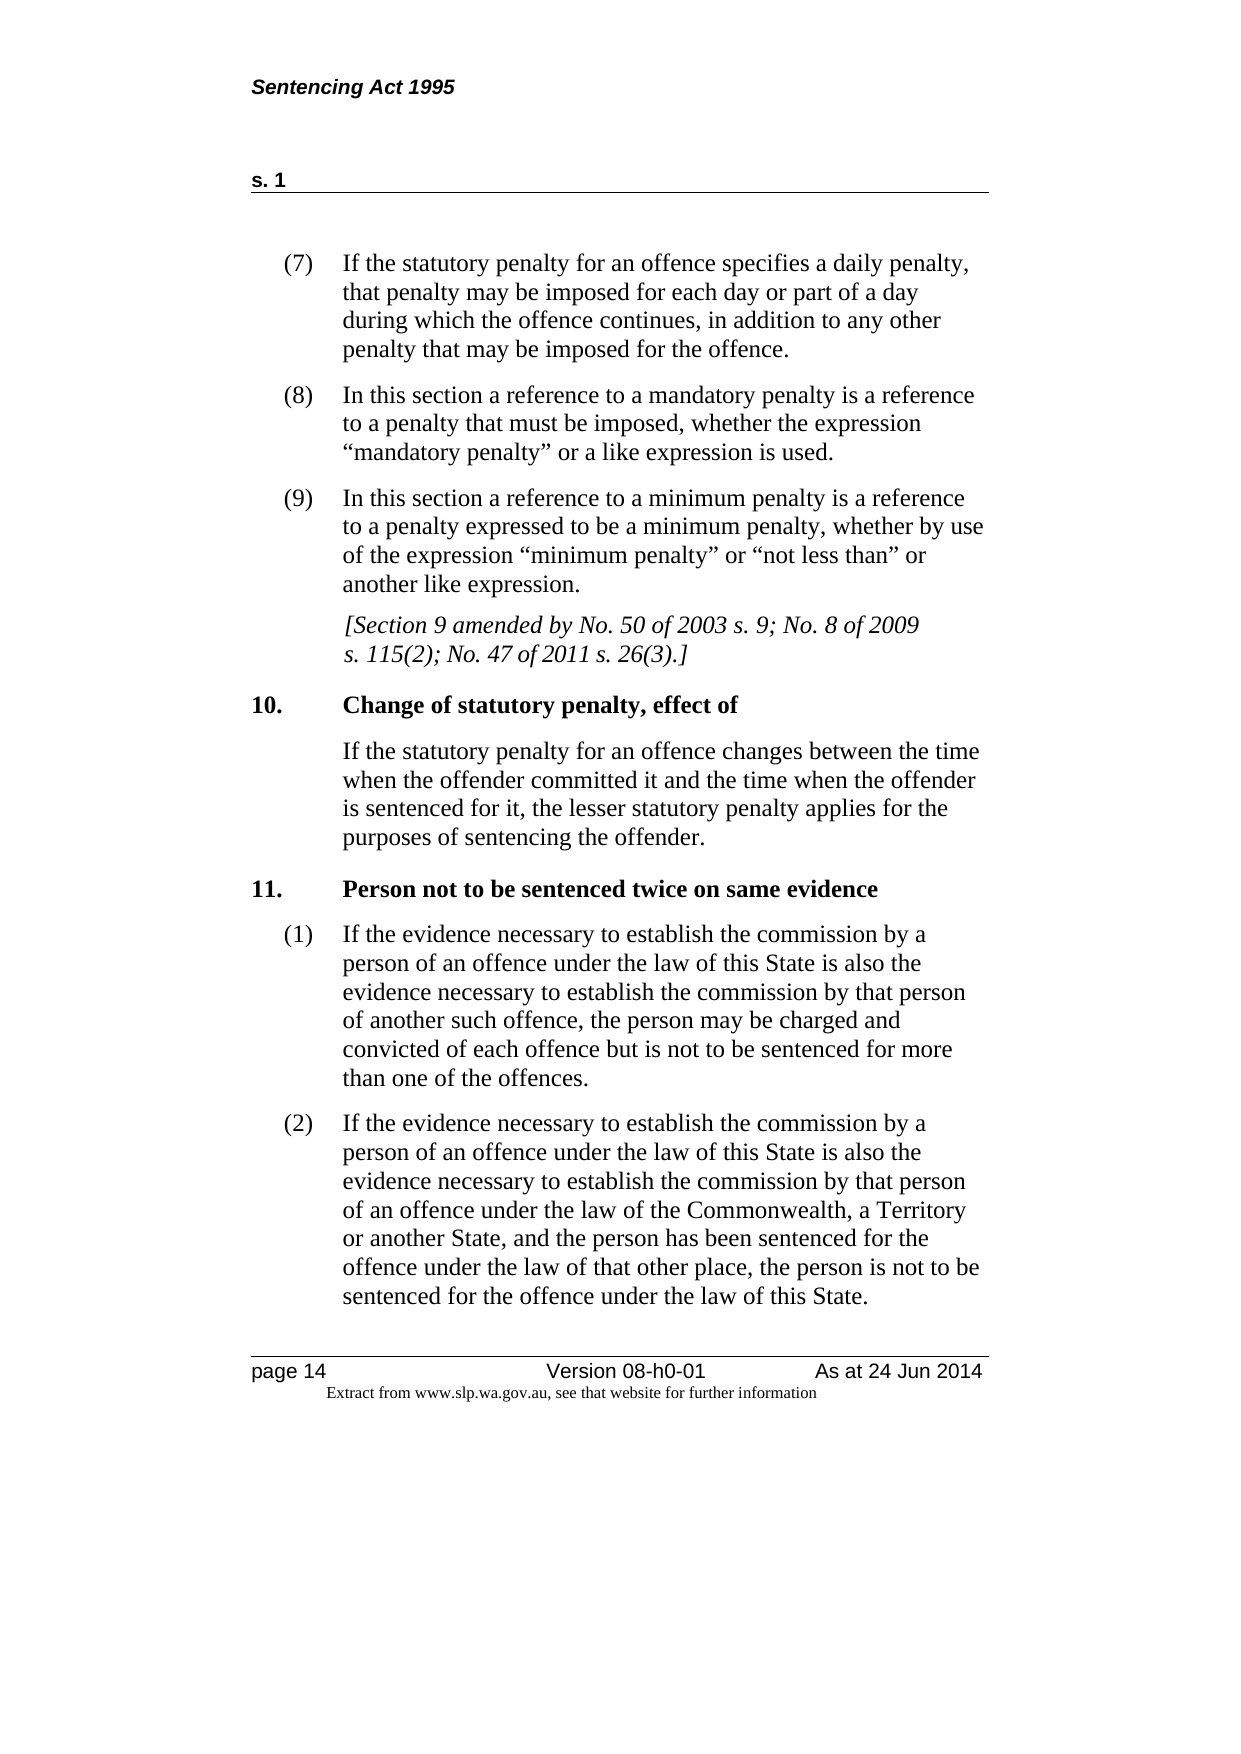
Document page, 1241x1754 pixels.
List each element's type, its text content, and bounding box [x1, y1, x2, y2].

text If the statutory penalty for an offence changes between the time when the offender committed it and the time when the offender is sentenced for it, the lesser statutory penalty applies for the purposes of sentencing the offender. [251, 736, 989, 851]
subtitle 10. Change of statutory penalty, effect of [251, 691, 989, 719]
subtitle 11. Person not to be sentenced twice on same evidence [251, 874, 989, 903]
text (8) In this section a reference to a mandatory penalty is a reference to a penalty that must be imposed, whether the expression “mandatory penalty” or a like expression is used. [251, 380, 989, 466]
text (9) In this section a reference to a minimum penalty is a reference to a penalty expressed to be a minimum penalty, whether by use of the expression “minimum penalty” or “not less than” or another like expression. [251, 483, 989, 598]
text [Section 9 amended by No. 50 of 2003 s. 9; No. 8 of 2009 s. 115(2); No. 47 of 2011 s. 26(3).] [251, 610, 989, 668]
text (7) If the statutory penalty for an offence specifies a daily penalty, that penalty may be imposed for each day or part of a day during which the offence continues, in addition to any other penalty that may be imposed for the offence. [251, 248, 989, 363]
text (1) If the evidence necessary to establish the commission by a person of an offence under the law of this State is also the evidence necessary to establish the commission by that person of another such offence, the person may be charged and convicted of each offence but is not to be sentenced for more than one of the offences. [251, 919, 989, 1092]
text (2) If the evidence necessary to establish the commission by a person of an offence under the law of this State is also the evidence necessary to establish the commission by that person of an offence under the law of the Commonwealth, a Territory or another State, and the person has been sentenced for the offence under the law of that other place, the person is not to be sentenced for the offence under the law of this State. [251, 1108, 989, 1310]
